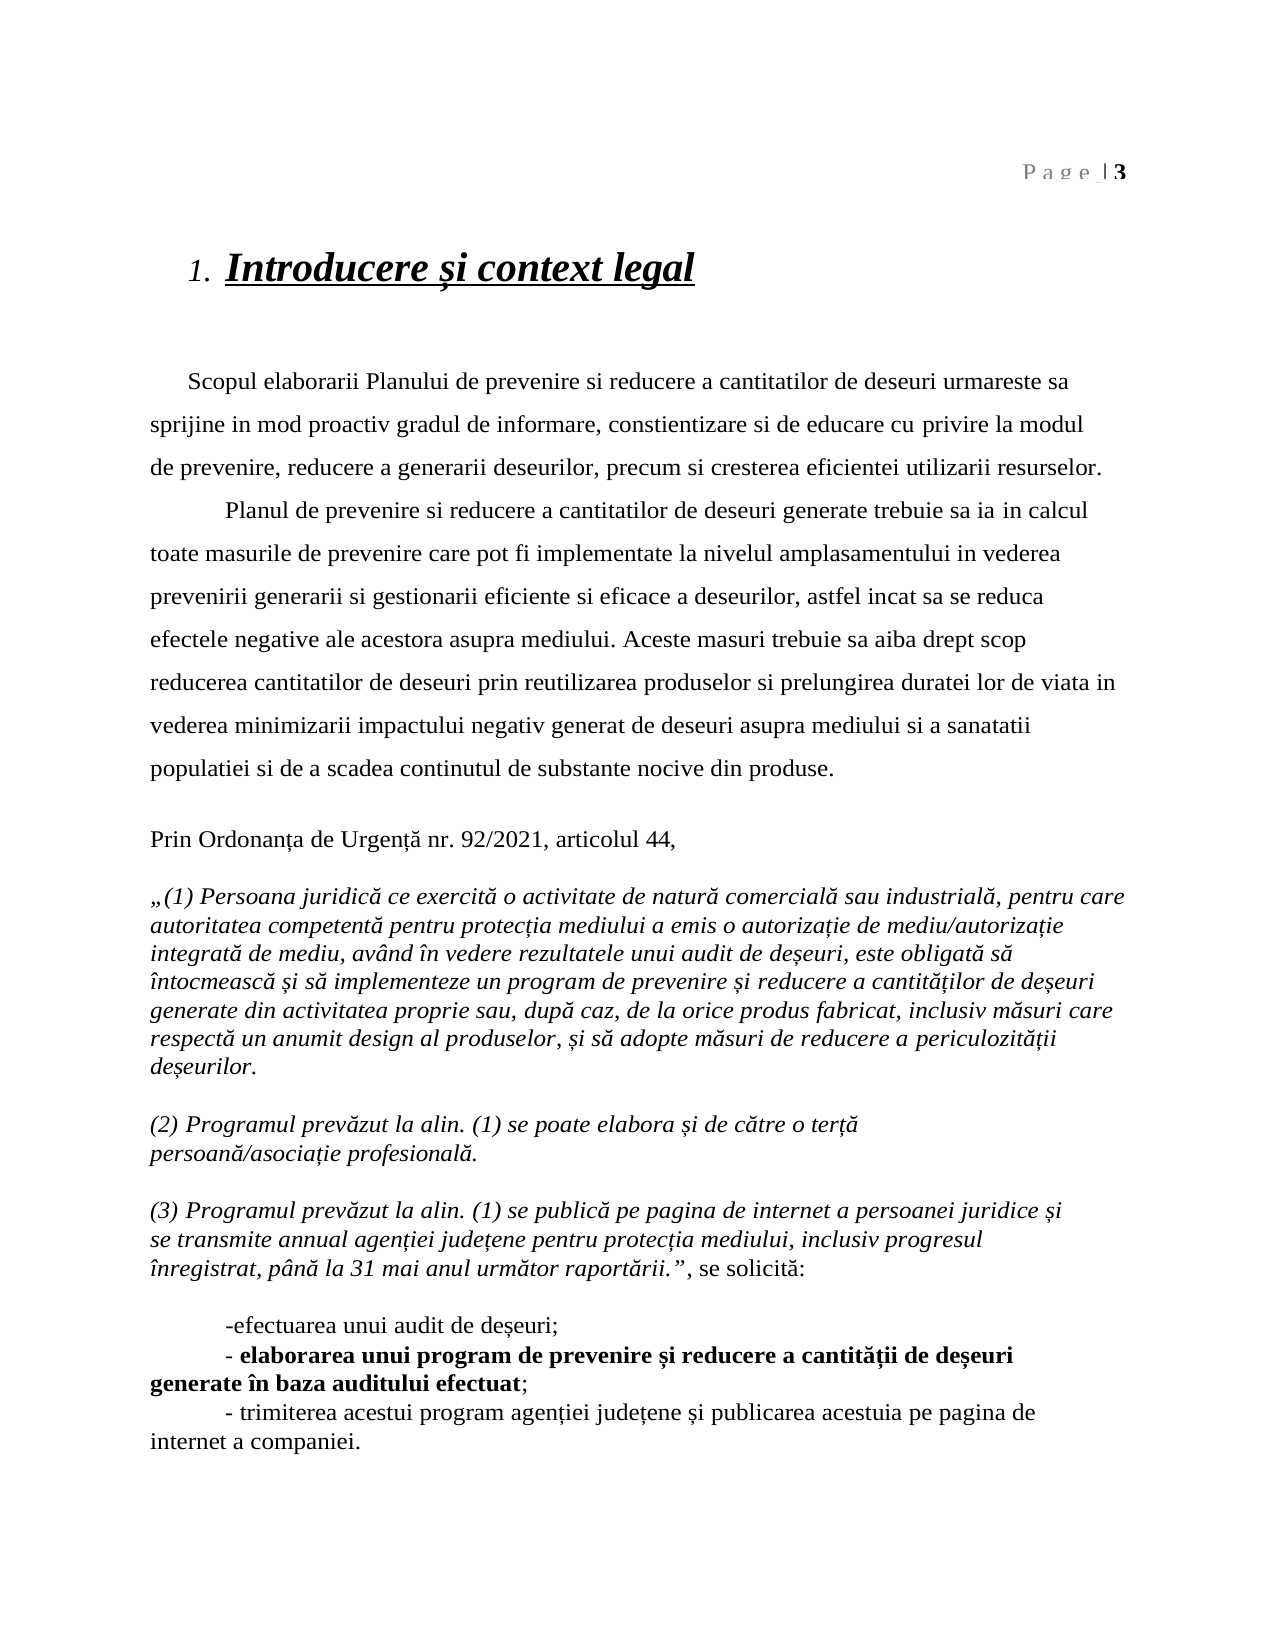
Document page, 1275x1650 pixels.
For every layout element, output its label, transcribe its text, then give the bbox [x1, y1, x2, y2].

list Introducere și context legal [187, 242, 1139, 290]
text -efectuarea unui audit de deșeuri; [225, 1312, 1139, 1339]
subtitle elaborarea unui program de prevenire și reducere a cantității de deșeuri generate în baza auditului efectuat; [150, 1341, 1108, 1397]
list Programul prevăzut la alin. (1) se publică pe pagina de internet a persoanei juridice și se transmite annual agenției județene pentru protecția mediului, inclusiv progresul înregistrat, până la 31 mai anul următor raportării.”, se solicită: [150, 1197, 1085, 1282]
text „(1) Persoana juridică ce exercită o activitate de natură comercială sau industrială, pentru care autoritatea competentă pentru protecția mediului a emis o autorizație de mediu/autorizație integrată de mediu, având în vedere rezultatele unui audit de deșeuri, este obligată să întocmească și să implementeze un program de prevenire și reducere a cantităților de deșeuri generate din activitatea proprie sau, după caz, de la orice produs fabricat, inclusiv măsuri care respectă un anumit design al produselor, și să adopte măsuri de reducere a periculozității deșeurilor. [150, 882, 1125, 1080]
list Programul prevăzut la alin. (1) se poate elabora și de către o terță persoană/asociație profesională. [150, 1110, 1051, 1166]
text Planul de prevenire si reducere a cantitatilor de deseuri generate trebuie sa ia in calcul toate masurile de prevenire care pot fi implementate la nivelul amplasamentului in vederea prevenirii generarii si gestionarii eficiente si eficace a deseurilor, astfel incat sa se reduca efectele negative ale acestora asupra mediului. Aceste masuri trebuie sa aiba drept scop reducerea cantitatilor de deseuri prin reutilizarea produselor si prelungirea duratei lor de viata in vederea minimizarii impactului negativ generat de deseuri asupra mediului si a sanatatii populatiei si de a scadea continutul de substante nocive din produse. [150, 496, 1116, 782]
list trimiterea acestui program agenției județene și publicarea acestuia pe pagina de internet a companiei. [150, 1398, 1115, 1454]
text Prin Ordonanța de Urgență nr. 92/2021, articolul 44, [150, 825, 1139, 853]
text Scopul elaborarii Planului de prevenire si reducere a cantitatilor de deseuri urmareste sa sprijine in mod proactiv gradul de informare, constientizare si de educare cu privire la modul de prevenire, reducere a generarii deseurilor, precum si cresterea eficientei utilizarii resurselor. [150, 367, 1107, 480]
